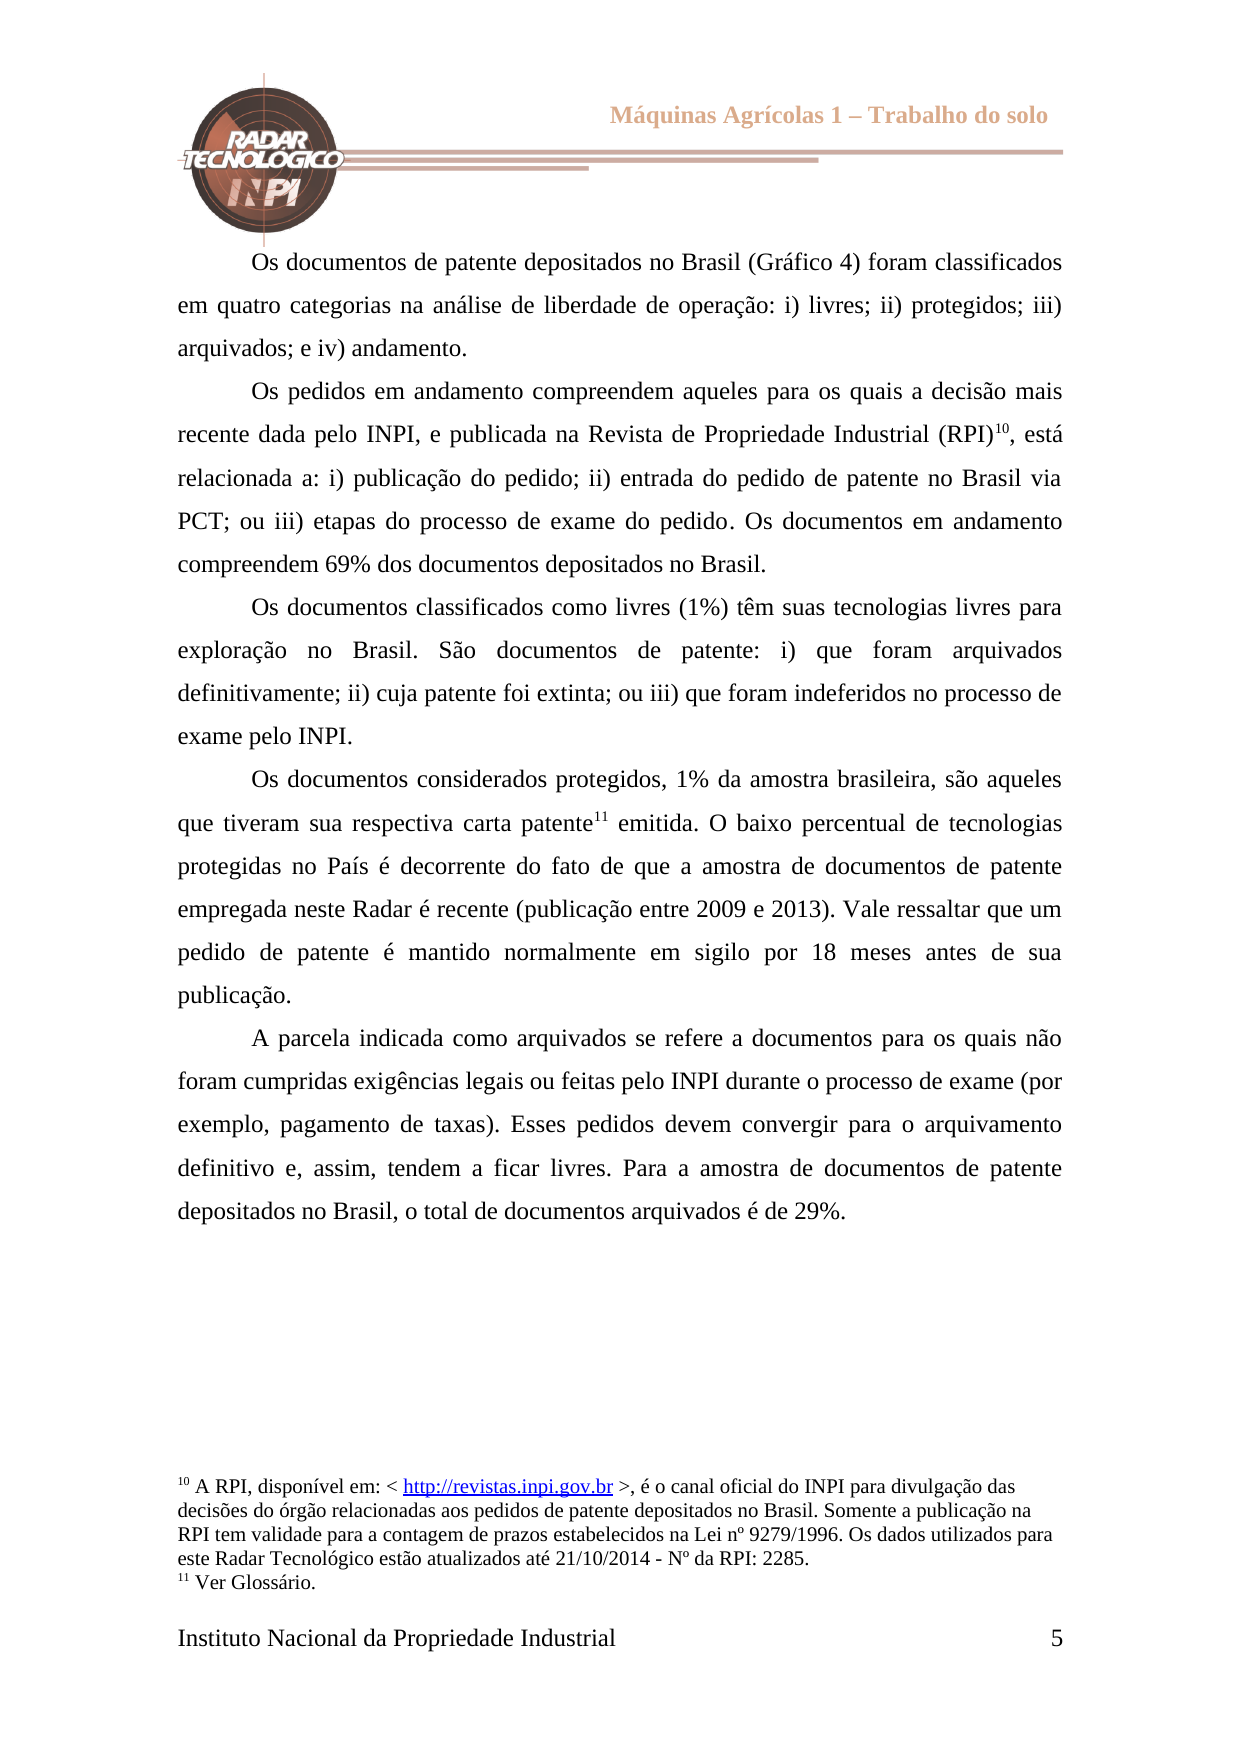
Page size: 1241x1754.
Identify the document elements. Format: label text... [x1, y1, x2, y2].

text Os pedidos em andamento compreendem aqueles para os quais a decisão mais recente dada pelo INPI, e publicada na Revista de Propriedade Industrial (RPI), está relacionada a: i) publicação do pedido; ii) entrada do pedido de patente no Brasil via PCT; ou iii) etapas do processo de exame do pedido. Os documentos em andamento compreendem 69% dos documentos depositados no Brasil. [177, 376, 1063, 578]
picture [177, 73, 1064, 247]
text Os documentos de patente depositados no Brasil (Gráfico 4) foram classificados em quatro categorias na análise de liberdade de operação: i) livres; ii) protegidos; iii) arquivados; e iv) andamento. [177, 247, 1063, 362]
text Os documentos considerados protegidos, 1% da amostra brasileira, são aqueles que tiveram sua respectiva carta patente emitida. O baixo percentual de tecnologias protegidas no País é decorrente do fato de que a amostra de documentos de patente empregada neste Radar é recente (publicação entre 2009 e 2013). Vale ressaltar que um pedido de patente é mantido normalmente em sigilo por 18 meses antes de sua publicação. [177, 764, 1063, 1009]
text Os documentos classificados como livres (1%) têm suas tecnologias livres para exploração no Brasil. São documentos de patente: i) que foram arquivados definitivamente; ii) cuja patente foi extinta; ou iii) que foram indeferidos no processo de exame pelo INPI. [177, 592, 1063, 750]
text A parcela indicada como arquivados se refere a documentos para os quais não foram cumpridas exigências legais ou feitas pelo INPI durante o processo de exame (por exemplo, pagamento de taxas). Esses pedidos devem convergir para o arquivamento definitivo e, assim, tendem a ficar livres. Para a amostra de documentos de patente depositados no Brasil, o total de documentos arquivados é de 29%. [177, 1023, 1063, 1224]
